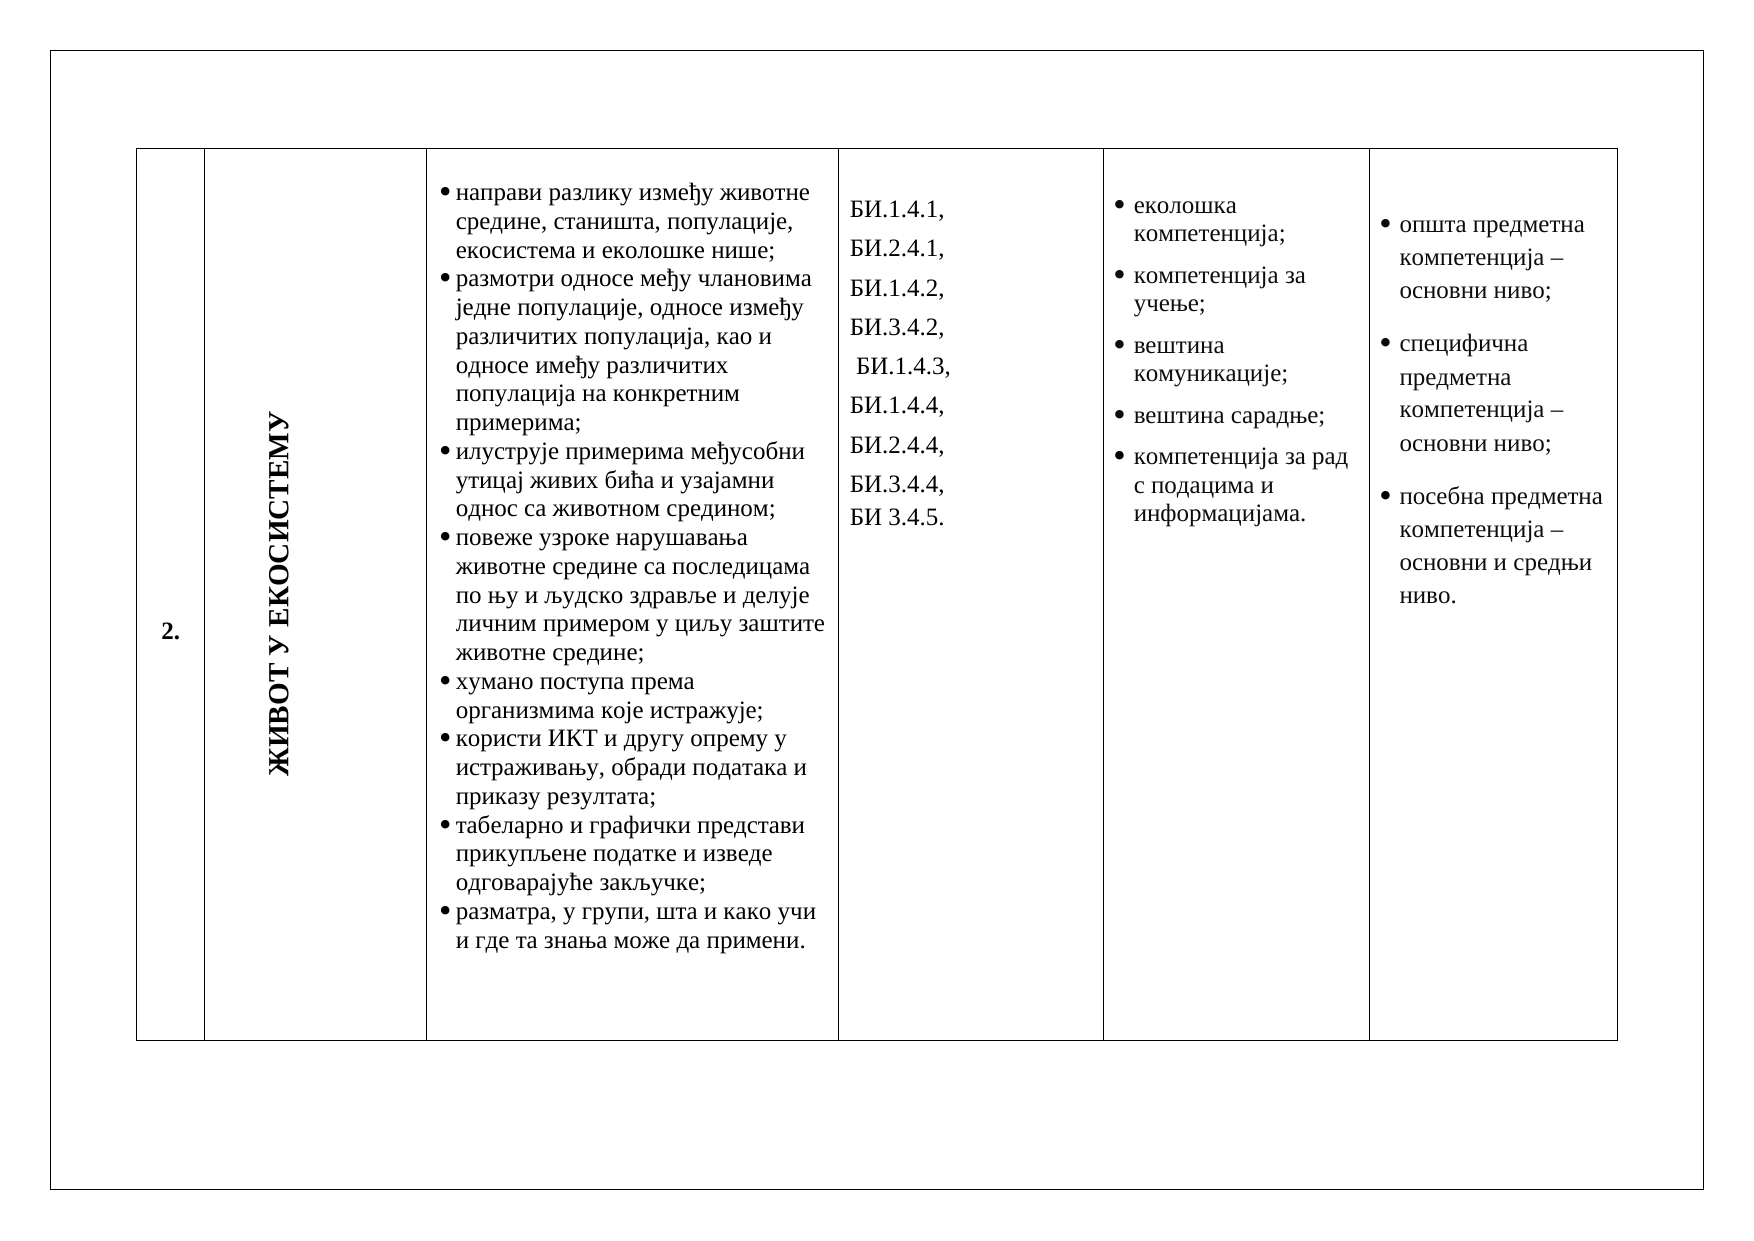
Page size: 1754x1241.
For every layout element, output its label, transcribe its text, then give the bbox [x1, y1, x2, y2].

table_cell БИ.1.4.1, БИ.2.4.1, БИ.1.4.2, БИ.3.4.2, БИ.1.4.3, БИ.1.4.4, БИ.2.4.4, БИ.3.4.4, БИ 3.4.5. [839, 149, 1103, 1040]
table_cell ЖИВОТ У ЕКОСИСТЕМУ [205, 149, 426, 1040]
table_cell 2. [137, 149, 204, 1040]
table_cell еколошка компетенција; компетенција за учење; вештина комуникације; вештина сарадње; компетенција за рад с подацима и информацијама. [1104, 149, 1369, 1040]
table_cell направи разлику између животне средине, станишта, популације, екосистема и еколошке нише; размотри односе међу члановима једне популације, односе између различитих популација, као и односе имеђу различитих популација на конкретним примерима; илуструје примерима међусобни утицај живих бића и узајамни однос са животном средином; повеже узроке нарушавања животне средине са последицама по њу и људско здравље и делује личним примером у циљу заштите животне средине; хумано поступа према организмима које истражује; користи ИКТ и другу опрему у истраживању, обради података и приказу резултата; табеларно и графички представи прикупљене податке и изведе одговарајуће закључке; разматра, у групи, шта и како учи и где та знања може да примени. [427, 149, 838, 1040]
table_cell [1370, 149, 1617, 1040]
